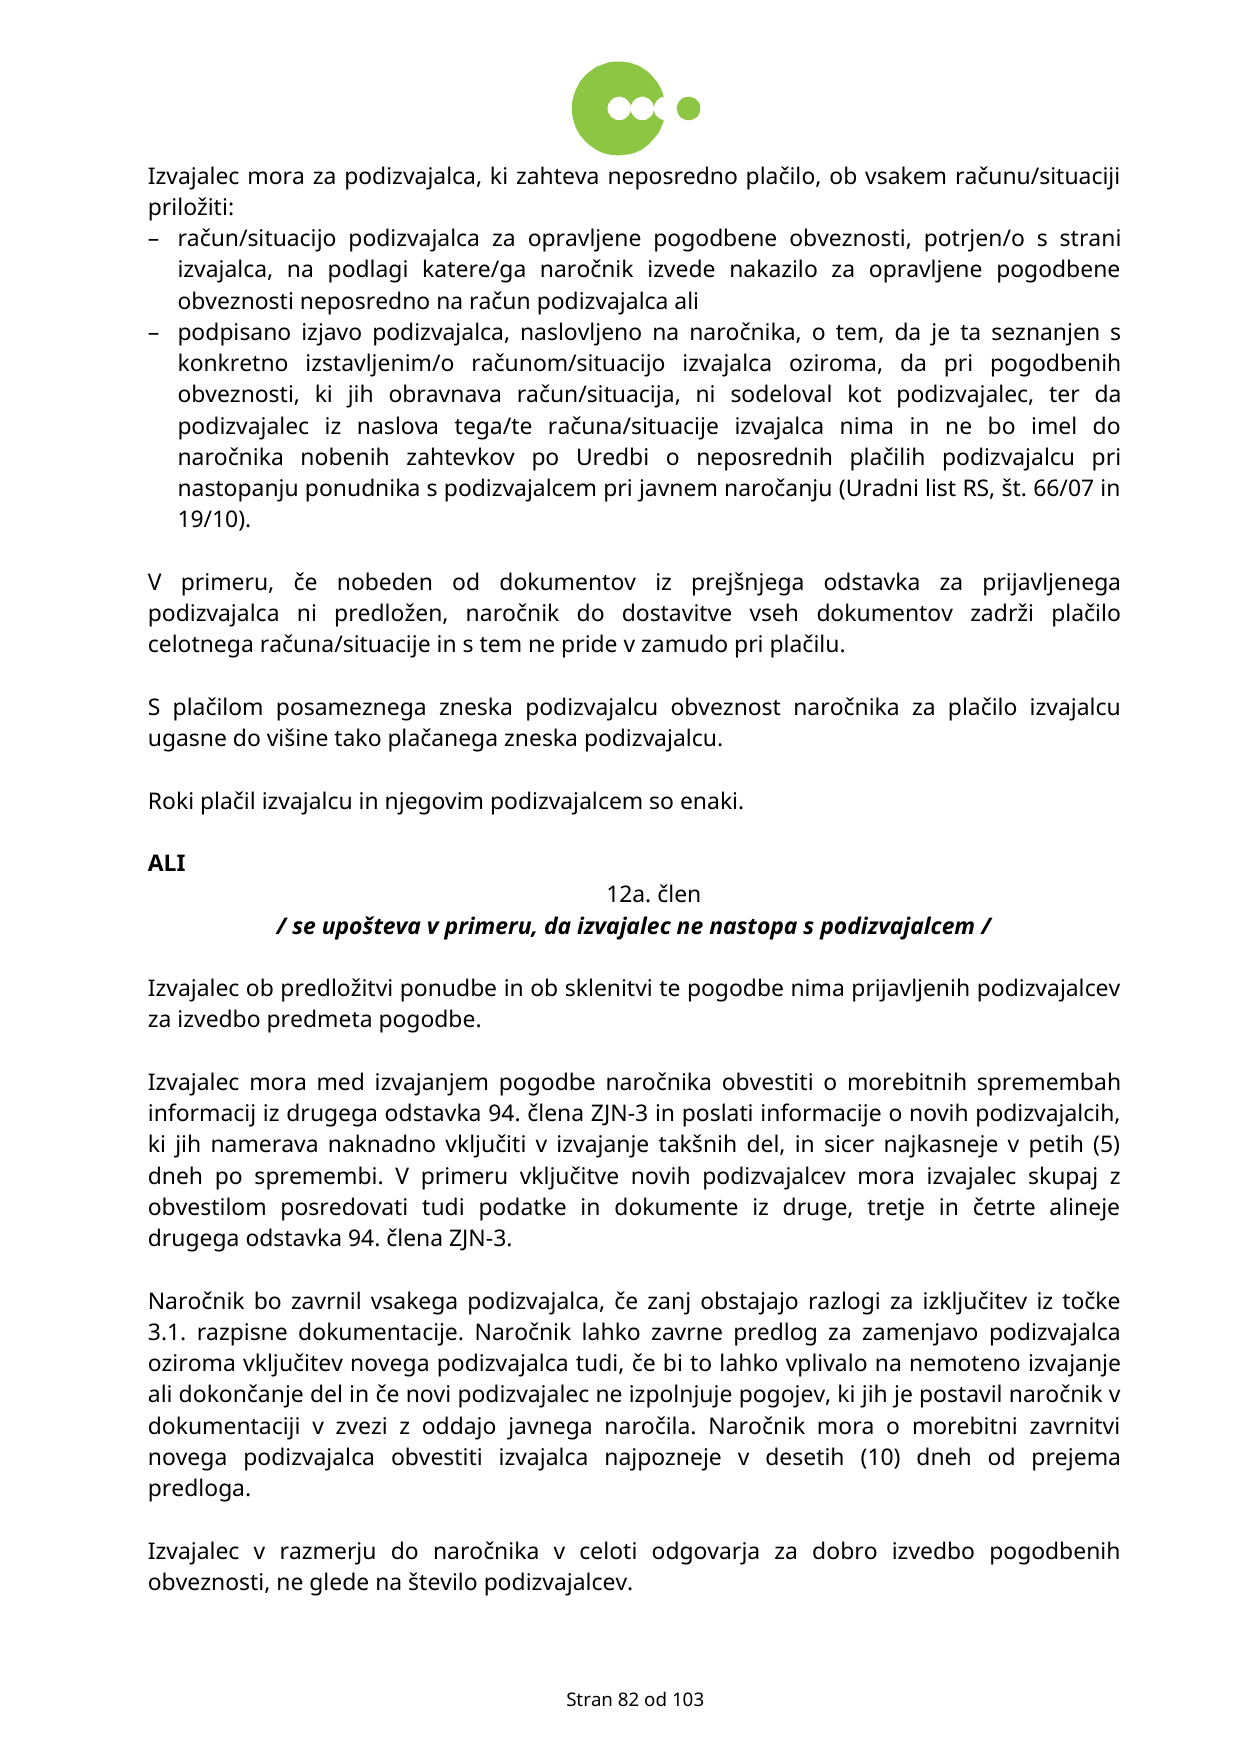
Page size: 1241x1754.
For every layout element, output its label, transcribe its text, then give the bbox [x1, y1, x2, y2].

text 12a. člen [185, 878, 1122, 910]
text Izvajalec mora za podizvajalca, ki zahteva neposredno plačilo, ob vsakem računu/situaciji priložiti: [148, 160, 1122, 222]
list račun/situacijo podizvajalca za opravljene pogodbene obveznosti, potrjen/o s strani izvajalca, na podlagi katere/ga naročnik izvede nakazilo za opravljene pogodbene obveznosti neposredno na račun podizvajalca ali [148, 222, 1122, 316]
text S plačilom posameznega zneska podizvajalcu obveznost naročnika za plačilo izvajalcu ugasne do višine tako plačanega zneska podizvajalcu. [148, 691, 1122, 753]
text Naročnik bo zavrnil vsakega podizvajalca, če zanj obstajajo razlogi za izključitev iz točke 3.1. razpisne dokumentacije. Naročnik lahko zavrne predlog za zamenjavo podizvajalca oziroma vključitev novega podizvajalca tudi, če bi to lahko vplivalo na nemoteno izvajanje ali dokončanje del in če novi podizvajalec ne izpolnjuje pogojev, ki jih je postavil naročnik v dokumentaciji v zvezi z oddajo javnega naročila. Naročnik mora o morebitni zavrnitvi novega podizvajalca obvestiti izvajalca najpozneje v desetih (10) dneh od prejema predloga. [148, 1285, 1122, 1503]
list podpisano izjavo podizvajalca, naslovljeno na naročnika, o tem, da je ta seznanjen s konkretno izstavljenim/o računom/situacijo izvajalca oziroma, da pri pogodbenih obveznosti, ki jih obravnava račun/situacija, ni sodeloval kot podizvajalec, ter da podizvajalec iz naslova tega/te računa/situacije izvajalca nima in ne bo imel do naročnika nobenih zahtevkov po Uredbi o neposrednih plačilih podizvajalcu pri nastopanju ponudnika s podizvajalcem pri javnem naročanju (Uradni list RS, št. 66/07 in 19/10). [148, 316, 1122, 535]
text Izvajalec mora med izvajanjem pogodbe naročnika obvestiti o morebitnih spremembah informacij iz drugega odstavka 94. člena ZJN-3 in poslati informacije o novih podizvajalcih, ki jih namerava naknadno vključiti v izvajanje takšnih del, in sicer najkasneje v petih (5) dneh po spremembi. V primeru vključitve novih podizvajalcev mora izvajalec skupaj z obvestilom posredovati tudi podatke in dokumente iz druge, tretje in četrte alineje drugega odstavka 94. člena ZJN-3. [148, 1066, 1122, 1253]
text Izvajalec ob predložitvi ponudbe in ob sklenitvi te pogodbe nima prijavljenih podizvajalcev za izvedbo predmeta pogodbe. [148, 972, 1122, 1035]
text Izvajalec v razmerju do naročnika v celoti odgovarja za dobro izvedbo pogodbenih obveznosti, ne glede na število podizvajalcev. [148, 1535, 1122, 1597]
text / se upošteva v primeru, da izvajalec ne nastopa s podizvajalcem / [148, 910, 1122, 941]
text V primeru, če nobeden od dokumentov iz prejšnjega odstavka za prijavljenega podizvajalca ni predložen, naročnik do dostavitve vseh dokumentov zadrži plačilo celotnega računa/situacije in s tem ne pride v zamudo pri plačilu. [148, 566, 1122, 660]
text ALI [148, 847, 1122, 878]
text Roki plačil izvajalcu in njegovim podizvajalcem so enaki. [148, 785, 1122, 816]
